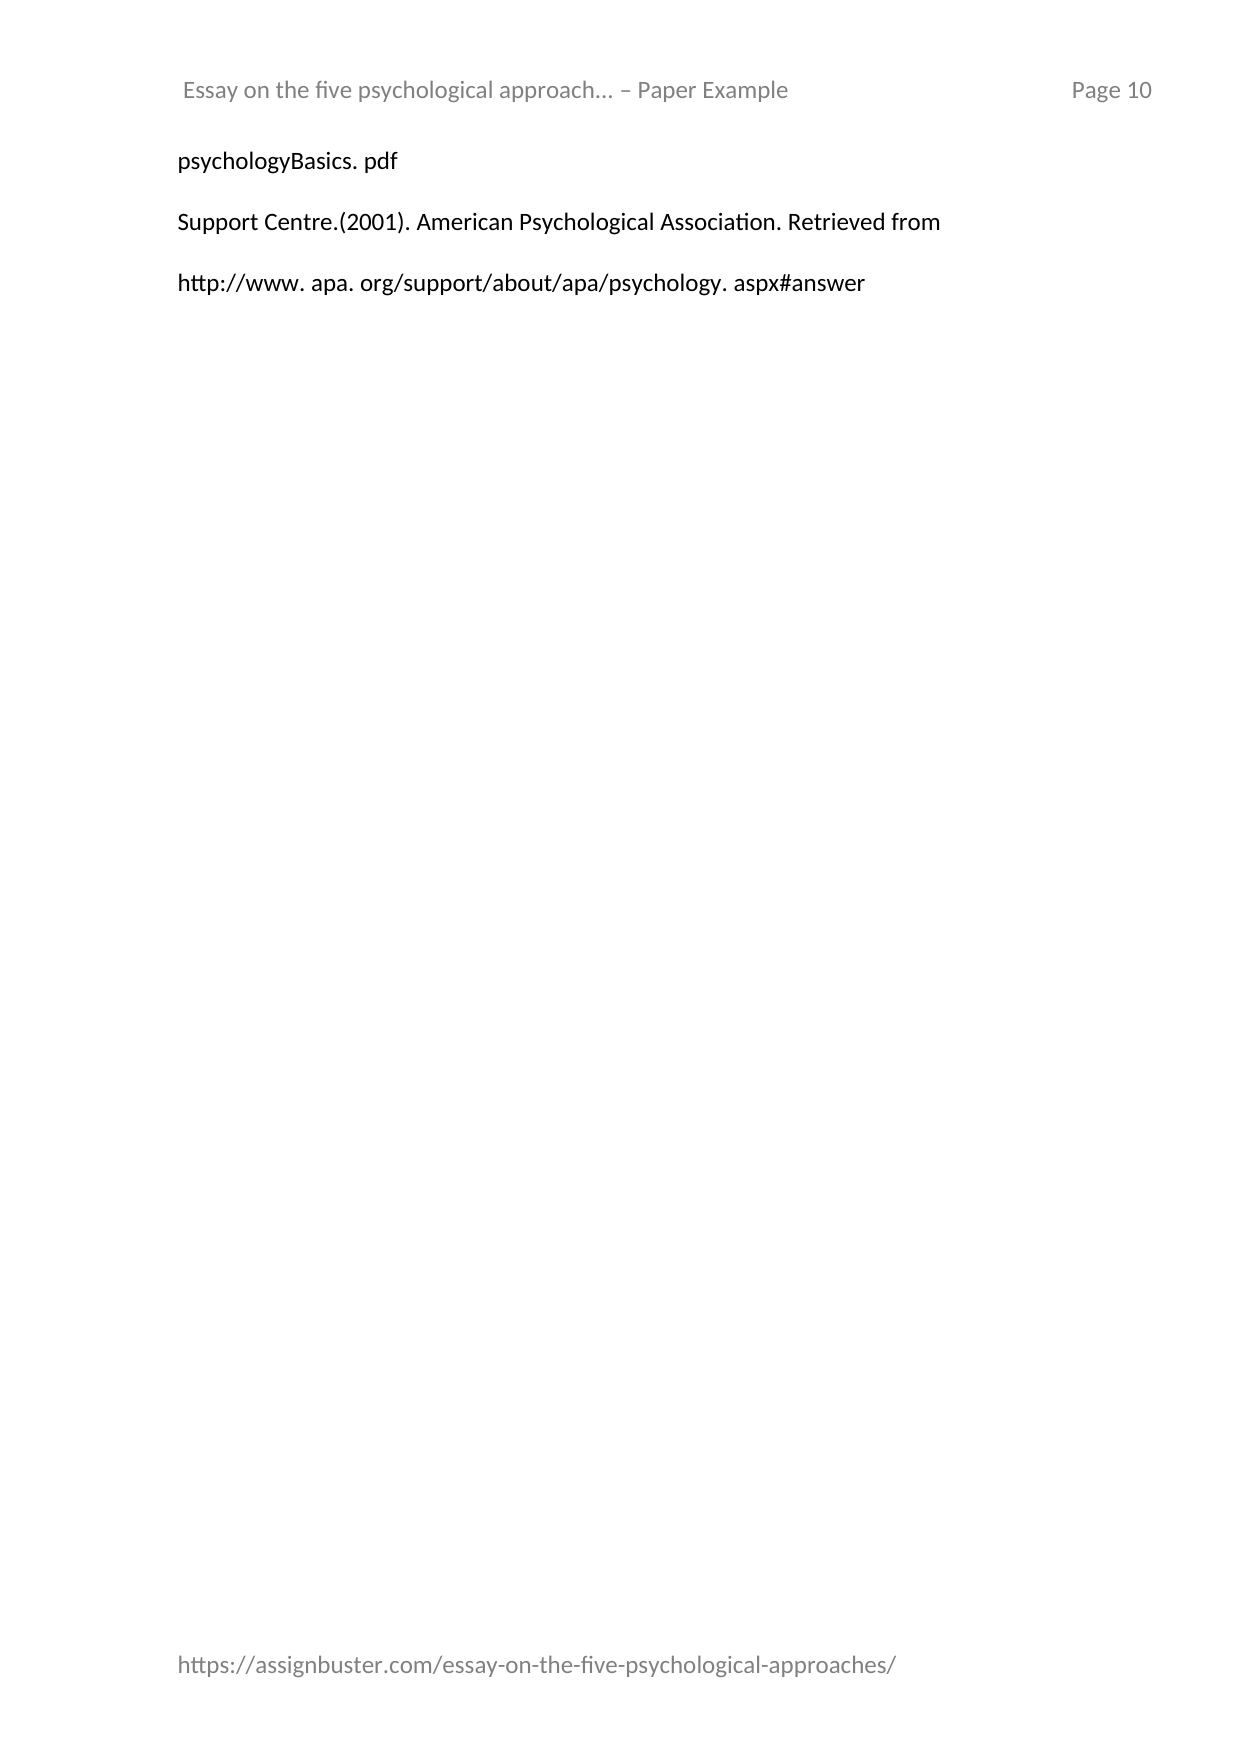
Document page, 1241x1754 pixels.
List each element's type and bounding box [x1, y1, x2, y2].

text [177, 145, 1152, 298]
